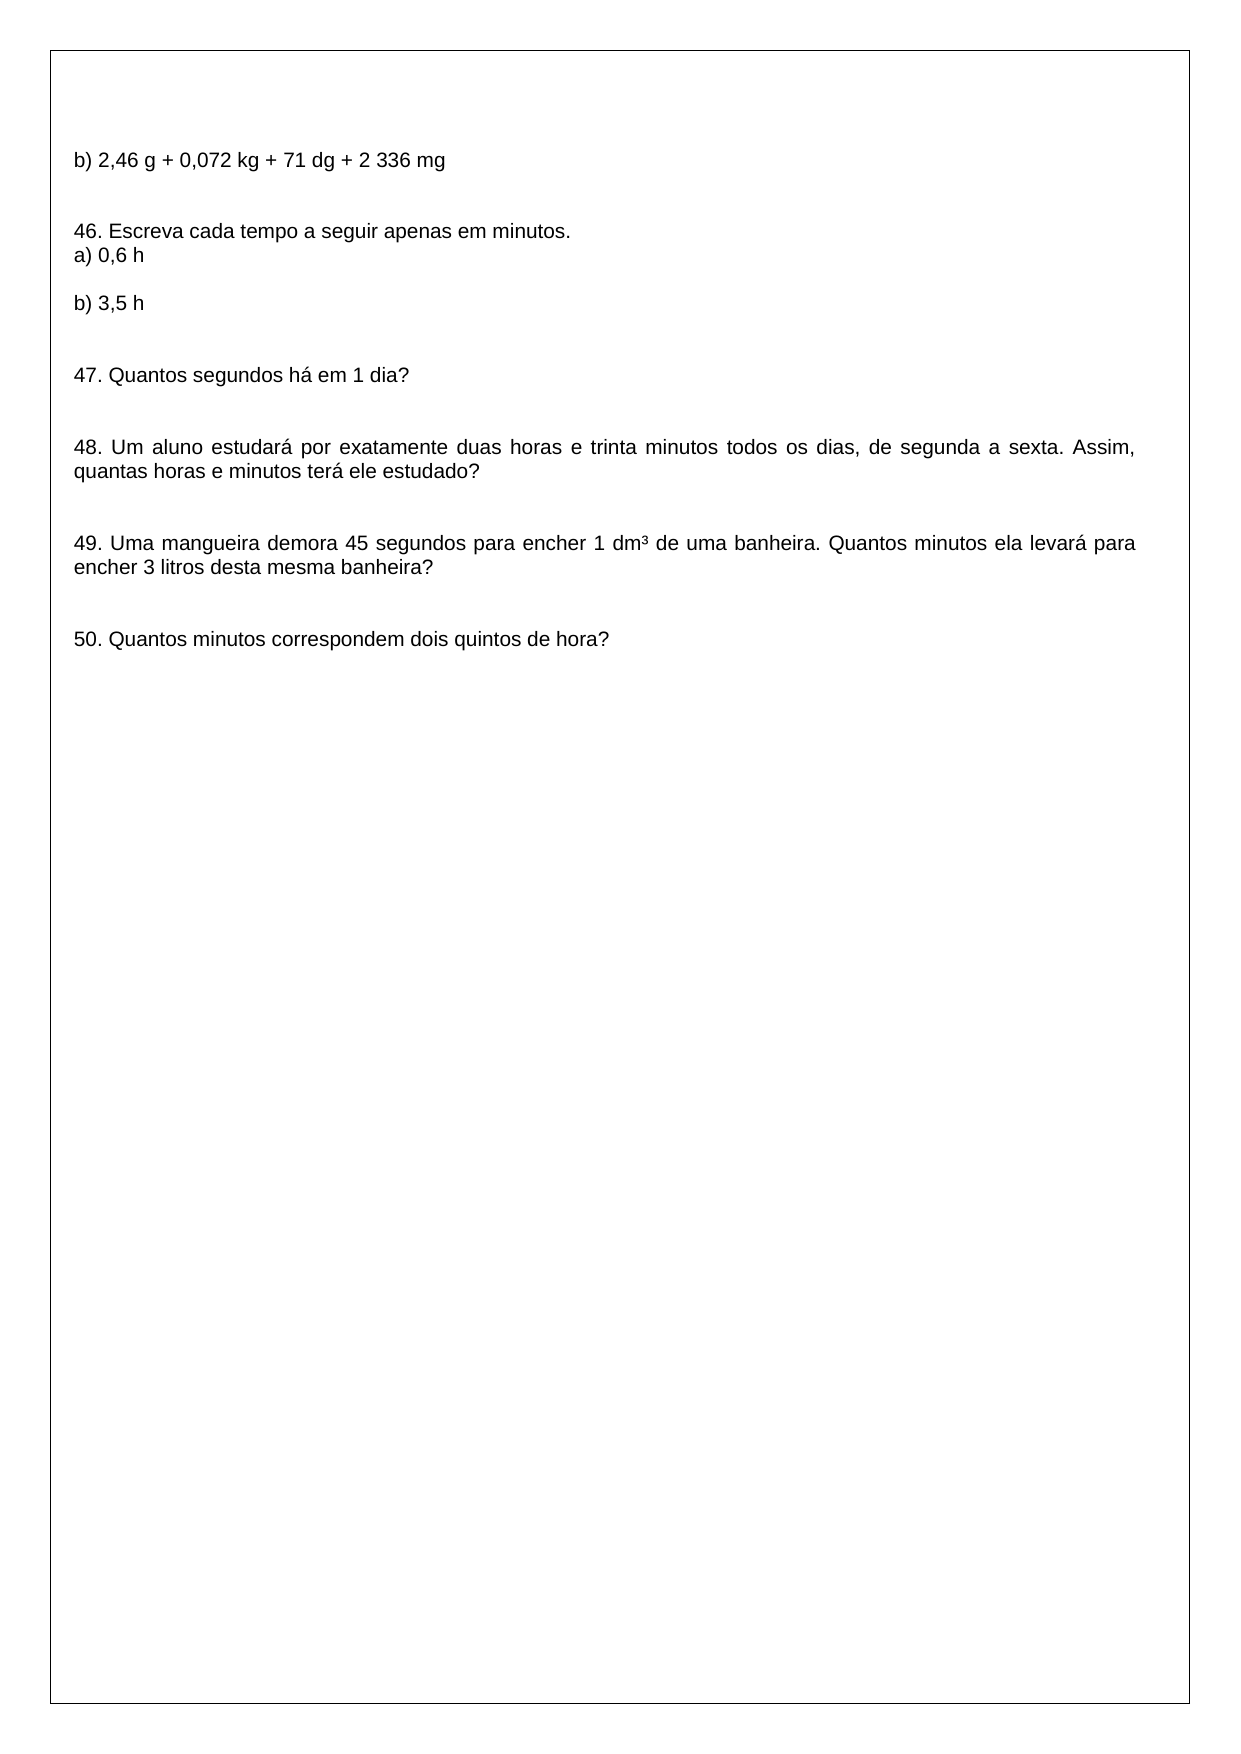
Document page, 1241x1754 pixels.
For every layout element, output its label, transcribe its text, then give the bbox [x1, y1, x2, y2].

text 49. Uma mangueira demora 45 segundos para encher 1 dm³ de uma banheira. Quantos minutos ela levará para encher 3 litros desta mesma banheira? [74, 531, 1137, 579]
text 47. Quantos segundos há em 1 dia? [74, 363, 1137, 387]
text b) 2,46 g + 0,072 kg + 71 dg + 2 336 mg [74, 147, 1137, 171]
text 46. Escreva cada tempo a seguir apenas em minutos. [74, 219, 1137, 243]
text 48. Um aluno estudará por exatamente duas horas e trinta minutos todos os dias, de segunda a sexta. Assim, quantas horas e minutos terá ele estudado? [74, 435, 1137, 483]
text 50. Quantos minutos correspondem dois quintos de hora? [74, 627, 1137, 651]
text a) 0,6 h [74, 243, 1137, 267]
text b) 3,5 h [74, 291, 1137, 315]
